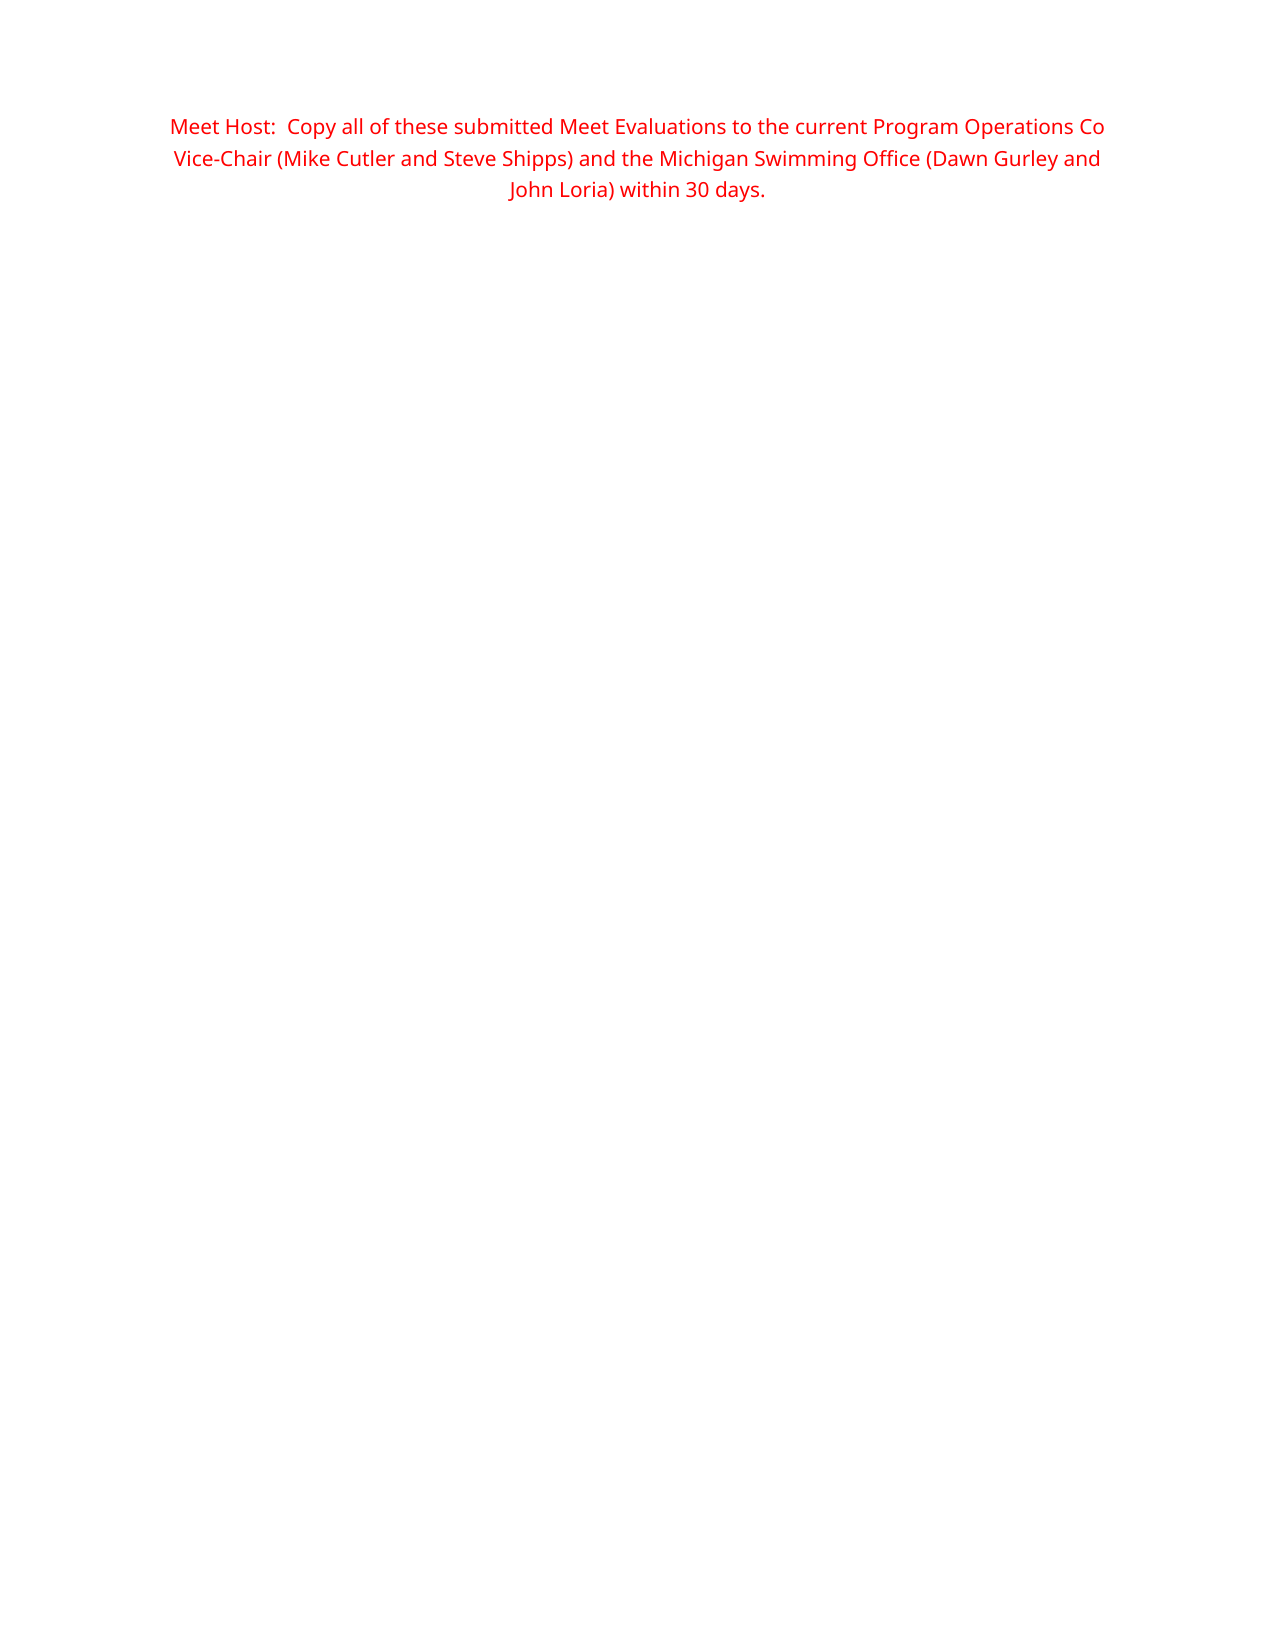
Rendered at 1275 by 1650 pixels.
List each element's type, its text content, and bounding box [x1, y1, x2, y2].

text Meet Host: Copy all of these submitted Meet Evaluations to the current Program Operations Co Vice-Chair (Mike Cutler and Steve Shipps) and the Michigan Swimming Office (Dawn Gurley and John Loria) within 30 days. [150, 112, 1125, 203]
